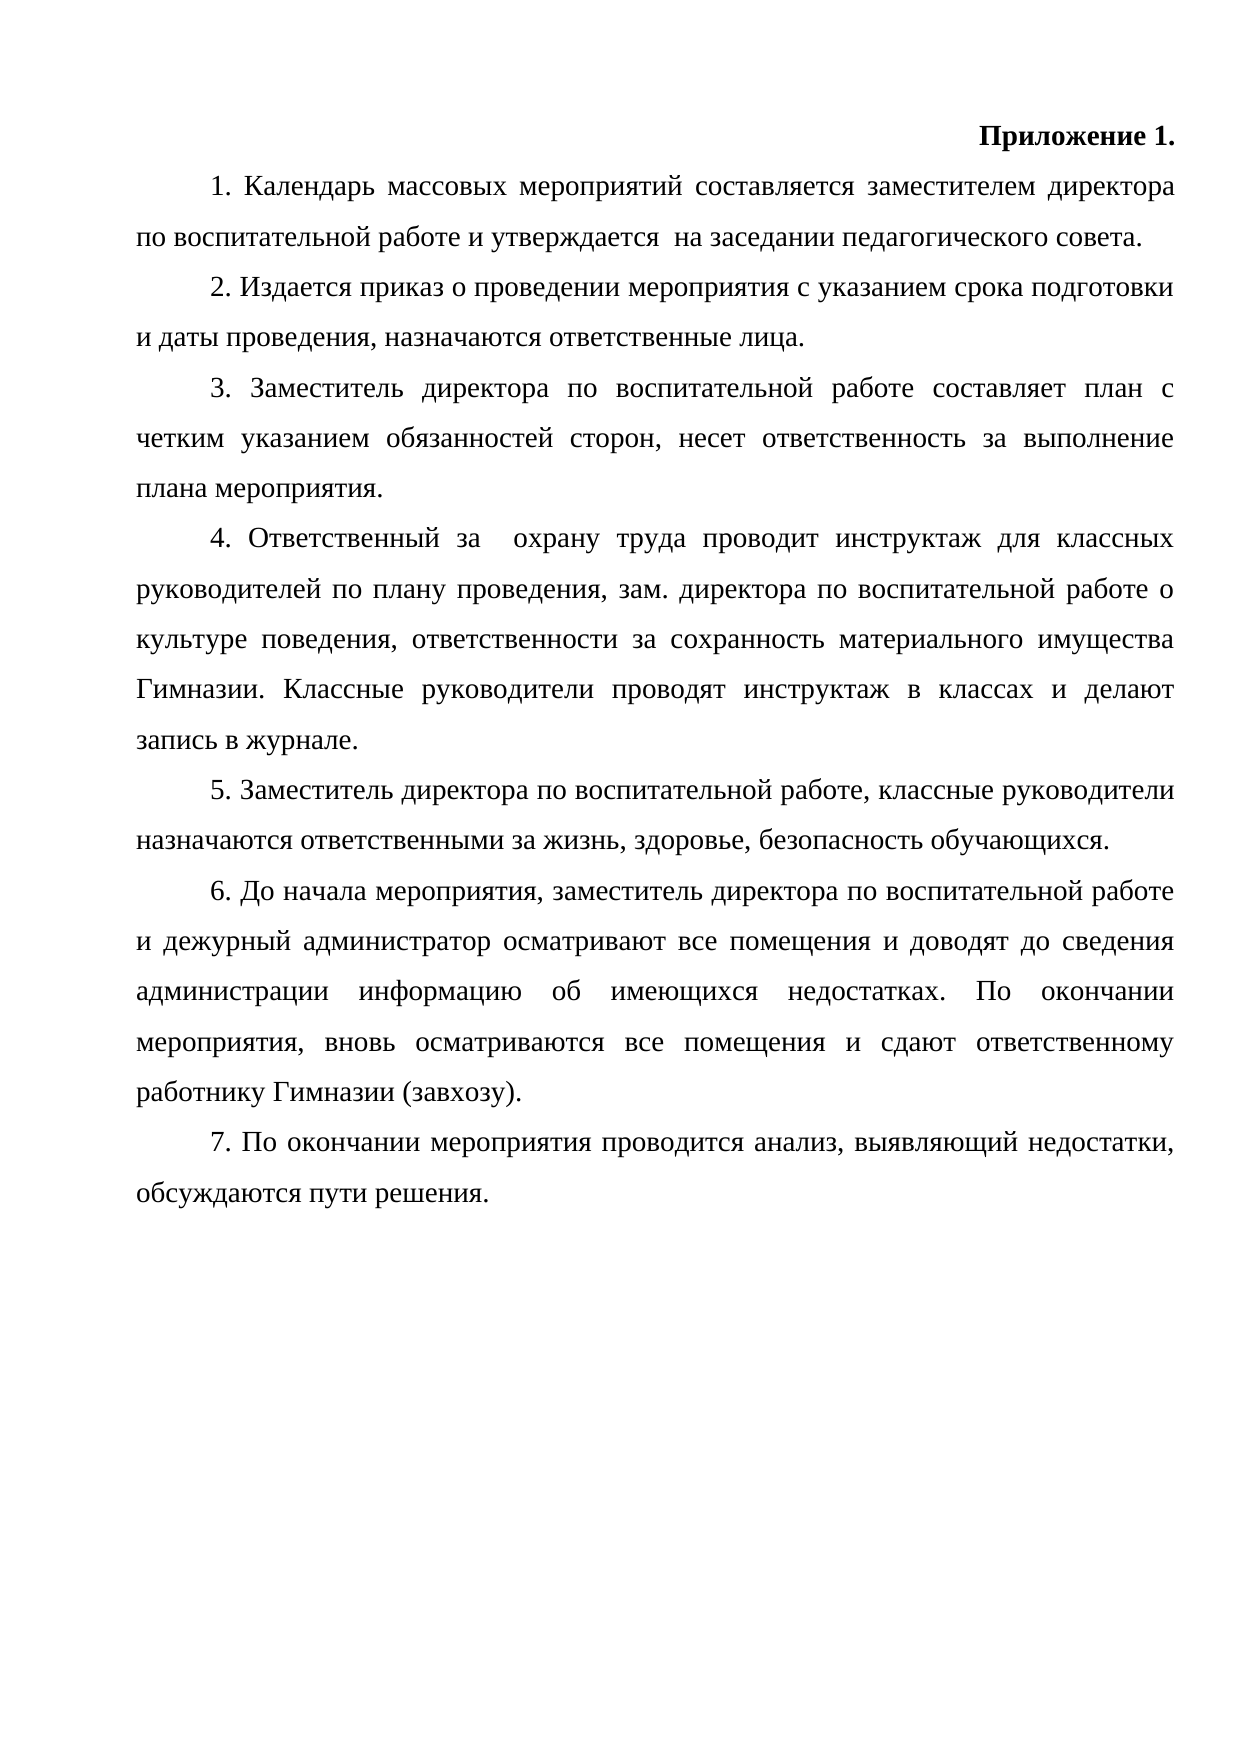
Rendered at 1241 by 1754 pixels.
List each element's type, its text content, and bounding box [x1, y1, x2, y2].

text Приложение 1. [136, 118, 1175, 152]
text 3. Заместитель директора по воспитательной работе составляет план с четким указанием обязанностей сторон, несет ответственность за выполнение плана мероприятия. [136, 370, 1175, 504]
text 1. Календарь массовых мероприятий составляется заместителем директора по воспитательной работе и утверждается на заседании педагогического совета. [136, 168, 1175, 252]
text 2. Издается приказ о проведении мероприятия с указанием срока подготовки и даты проведения, назначаются ответственные лица. [136, 269, 1175, 353]
text 6. До начала мероприятия, заместитель директора по воспитательной работе и дежурный администратор осматривают все помещения и доводят до сведения администрации информацию об имеющихся недостатках. По окончании мероприятия, вновь осматриваются все помещения и сдают ответственному работнику Гимназии (завхозу). [136, 873, 1175, 1108]
text 4. Ответственный за охрану труда проводит инструктаж для классных руководителей по плану проведения, зам. директора по воспитательной работе о культуре поведения, ответственности за сохранность материального имущества Гимназии. Классные руководители проводят инструктаж в классах и делают запись в журнале. [136, 521, 1175, 755]
text 5. Заместитель директора по воспитательной работе, классные руководители назначаются ответственными за жизнь, здоровье, безопасность обучающихся. [136, 772, 1175, 856]
text 7. По окончании мероприятия проводится анализ, выявляющий недостатки, обсуждаются пути решения. [136, 1124, 1175, 1208]
